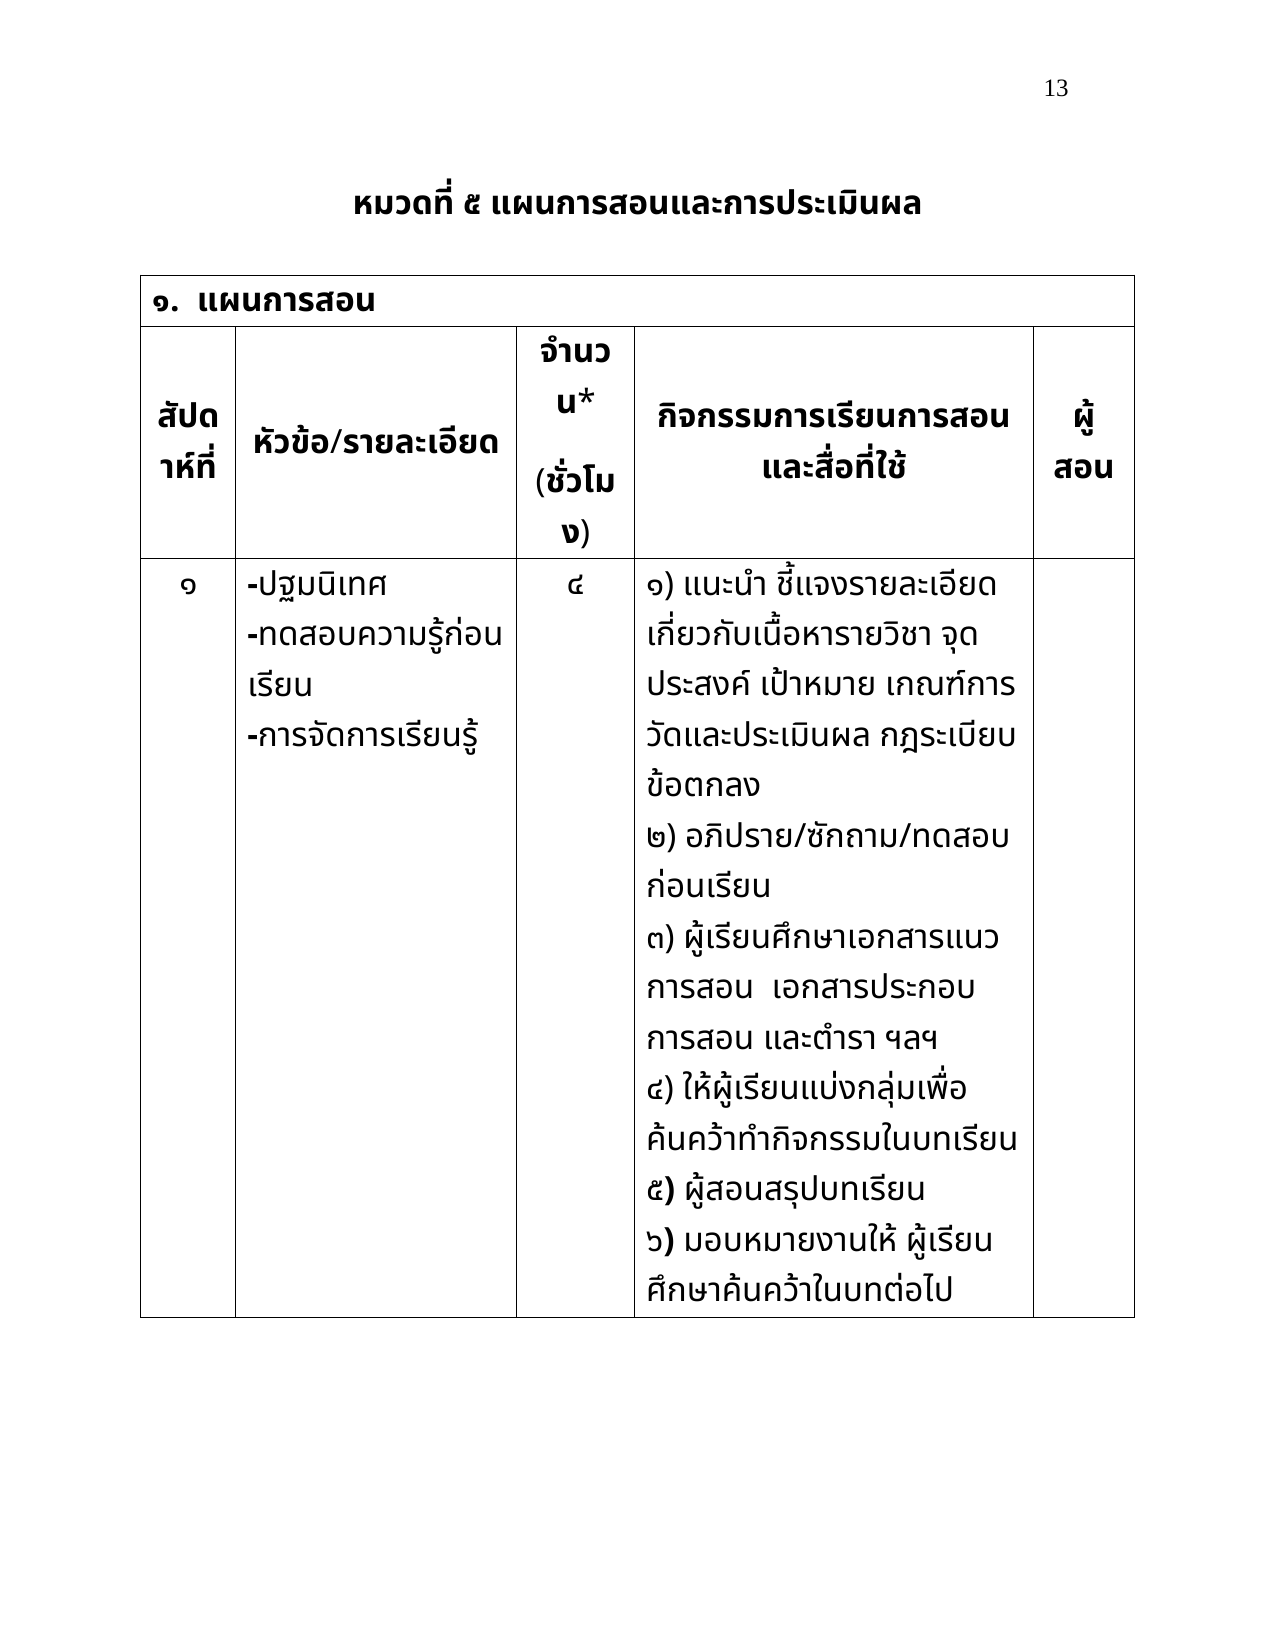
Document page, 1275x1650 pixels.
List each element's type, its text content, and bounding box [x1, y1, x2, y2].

table_cell กิจกรรมการเรียนการสอนและสื่อที่ใช้ [635, 327, 1033, 558]
table_cell จำนวน* (ชั่วโมง) [517, 327, 634, 558]
table_cell หัวข้อ/รายละเอียด [236, 327, 516, 558]
table_cell -ปฐมนิเทศ -ทดสอบความรู้ก่อนเรียน -การจัดการเรียนรู้ [236, 559, 516, 1317]
table_cell ๑ [141, 559, 235, 1317]
table_cell สัปดาห์ที่ [141, 327, 235, 558]
text หมวดที่ ๕ แผนการสอนและการประเมินผล [150, 179, 1125, 229]
table_cell ๑) แนะนำ ชี้แจงรายละเอียดเกี่ยวกับเนื้อหารายวิชา จุดประสงค์ เป้าหมาย เกณฑ์การวัดและประเมินผล กฎระเบียบ ข้อตกลง ๒) อภิปราย/ซักถาม/ทดสอบก่อนเรียน ๓) ผู้เรียนศึกษาเอกสารแนวการสอน เอกสารประกอบการสอน และตำรา ฯลฯ ๔) ให้ผู้เรียนแบ่งกลุ่มเพื่อค้นคว้าทำกิจกรรมในบทเรียน ๕) ผู้สอนสรุปบทเรียน ๖) มอบหมายงานให้ ผู้เรียนศึกษาค้นคว้าในบทต่อไป [635, 559, 1033, 1317]
table_cell ผู้สอน [1034, 327, 1134, 558]
table_header ๑. แผนการสอน [141, 276, 1134, 326]
table_cell [1034, 559, 1134, 1317]
table_cell ๔ [517, 559, 634, 1317]
